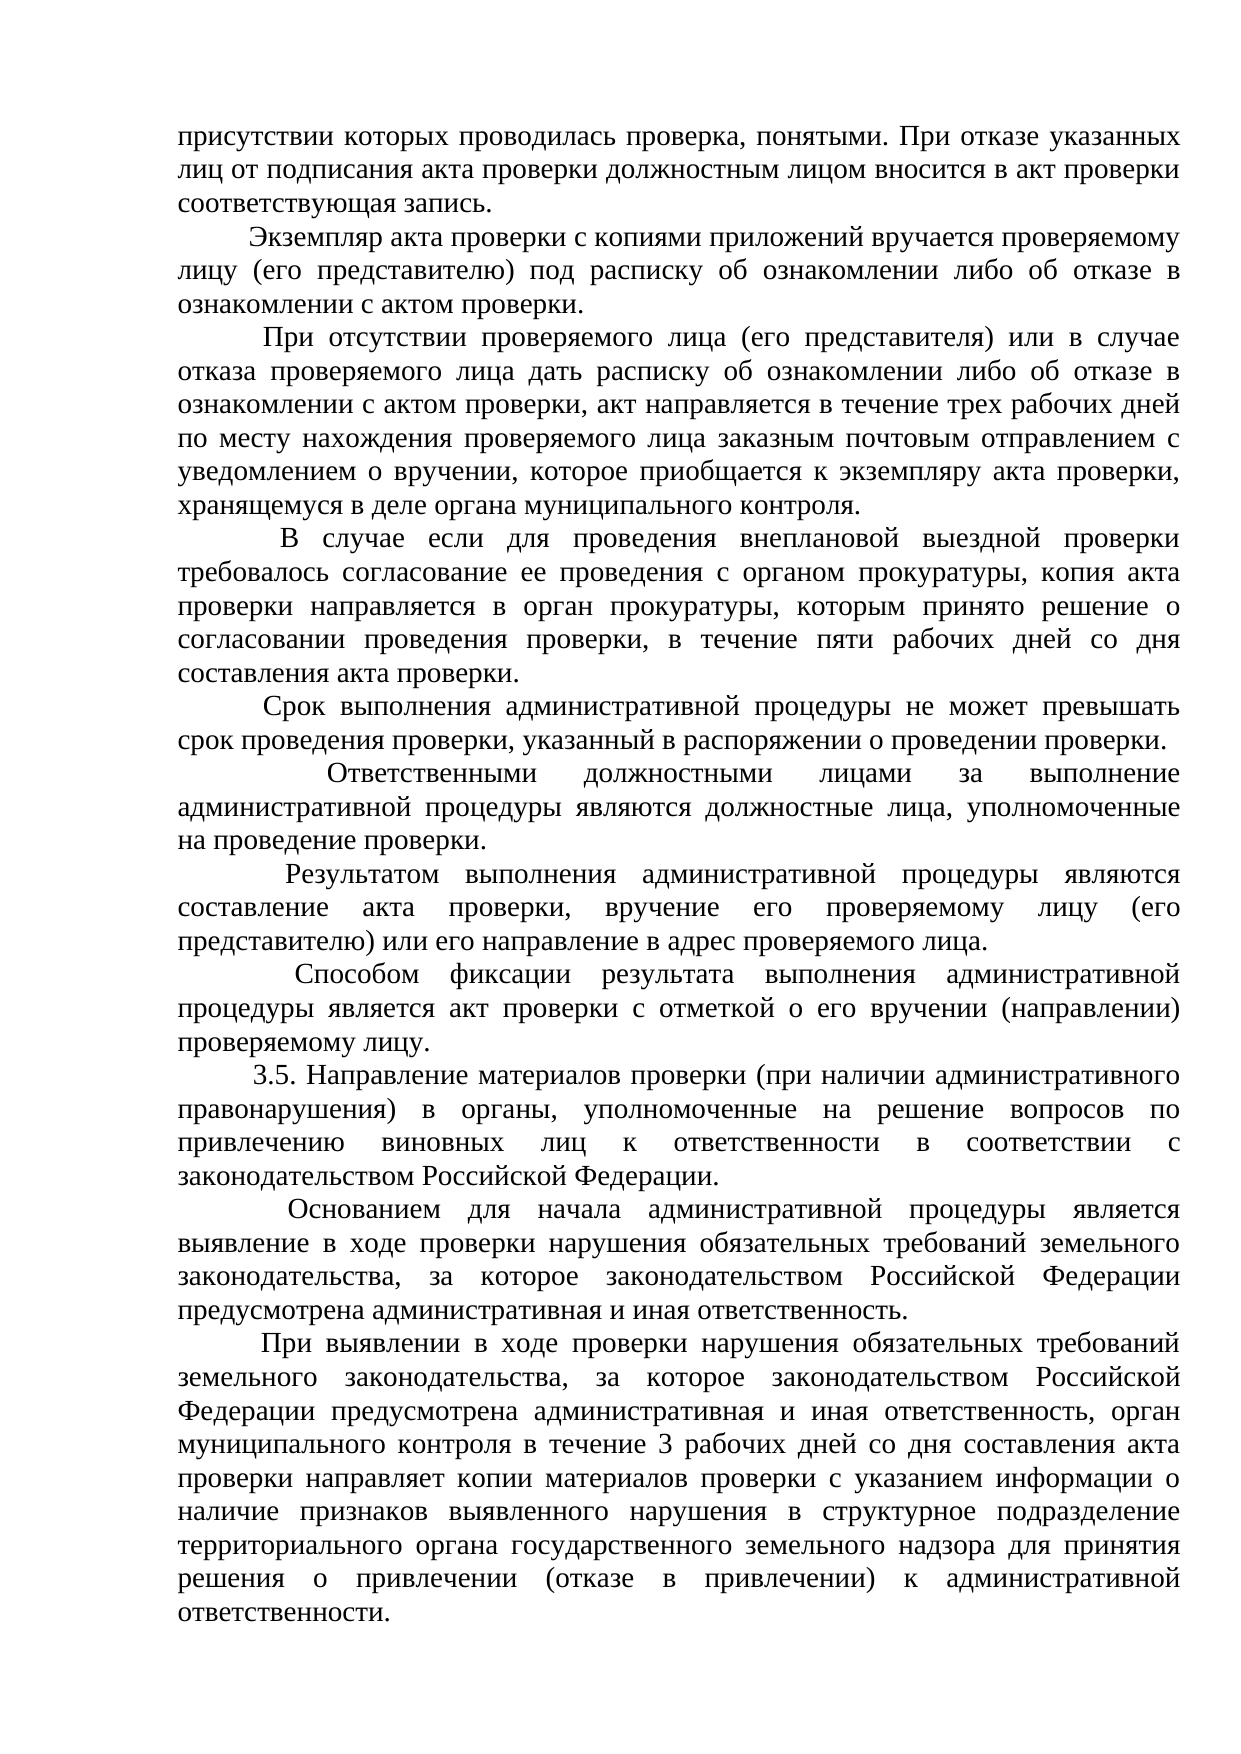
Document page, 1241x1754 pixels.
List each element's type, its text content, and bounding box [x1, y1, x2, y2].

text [177, 118, 1181, 219]
text 3.5. Направление материалов проверки (при наличии административного правонарушения) в органы, уполномоченные на решение вопросов по привлечению виновных лиц к ответственности в соответствии с законодательством Российской Федерации. [177, 1057, 1181, 1191]
text Способом фиксации результата выполнения административной процедуры является акт проверки с отметкой о его вручении (направлении) проверяемому лицу. [177, 957, 1181, 1057]
text Ответственными должностными лицами за выполнение административной процедуры являются должностные лица, уполномоченные на проведение проверки. [177, 755, 1181, 856]
text Срок выполнения административной процедуры не может превышать срок проведения проверки, указанный в распоряжении о проведении проверки. [177, 688, 1181, 755]
text Основанием для начала административной процедуры является выявление в ходе проверки нарушения обязательных требований земельного законодательства, за которое законодательством Российской Федерации предусмотрена административная и иная ответственность. [177, 1191, 1181, 1326]
text В случае если для проведения внеплановой выездной проверки требовалось согласование ее проведения с органом прокуратуры, копия акта проверки направляется в орган прокуратуры, которым принято решение о согласовании проведения проверки, в течение пяти рабочих дней со дня составления акта проверки. [177, 521, 1181, 688]
text Экземпляр акта проверки с копиями приложений вручается проверяемому лицу (его представителю) под расписку об ознакомлении либо об отказе в ознакомлении с актом проверки. [177, 219, 1181, 319]
text Результатом выполнения административной процедуры являются составление акта проверки, вручение его проверяемому лицу (его представителю) или его направление в адрес проверяемого лица. [177, 856, 1181, 957]
text При выявлении в ходе проверки нарушения обязательных требований земельного законодательства, за которое законодательством Российской Федерации предусмотрена административная и иная ответственность, орган муниципального контроля в течение 3 рабочих дней со дня составления акта проверки направляет копии материалов проверки с указанием информации о наличие признаков выявленного нарушения в структурное подразделение территориального органа государственного земельного надзора для принятия решения о привлечении (отказе в привлечении) к административной ответственности. [177, 1326, 1181, 1627]
text При отсутствии проверяемого лица (его представителя) или в случае отказа проверяемого лица дать расписку об ознакомлении либо об отказе в ознакомлении с актом проверки, акт направляется в течение трех рабочих дней по месту нахождения проверяемого лица заказным почтовым отправлением с уведомлением о вручении, которое приобщается к экземпляру акта проверки, хранящемуся в деле органа муниципального контроля. [177, 319, 1181, 521]
